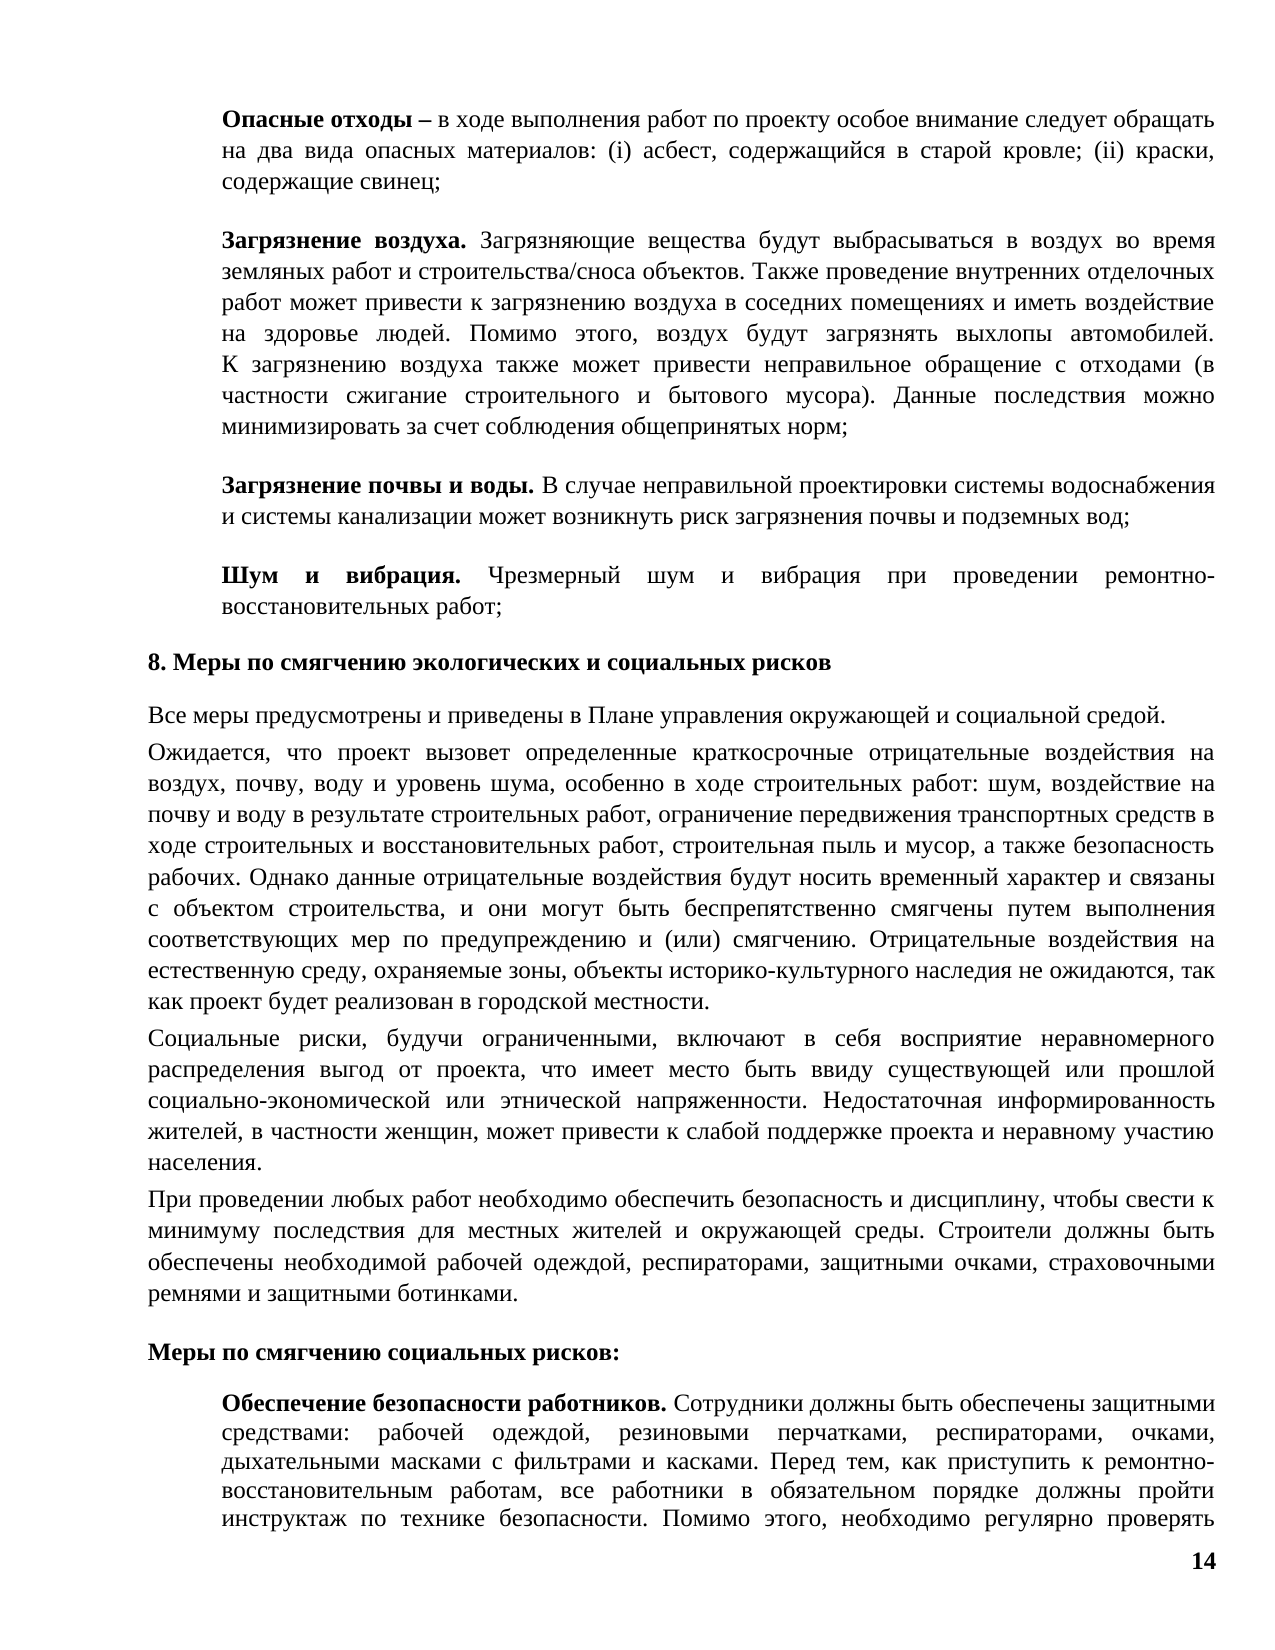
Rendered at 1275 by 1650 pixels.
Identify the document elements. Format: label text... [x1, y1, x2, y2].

text При проведении любых работ необходимо обеспечить безопасность и дисциплину, чтобы свести к минимуму последствия для местных жителей и окружающей среды. Строители должны быть обеспечены необходимой рабочей одеждой, респираторами, защитными очками, страховочными ремнями и защитными ботинками. [148, 1184, 1216, 1306]
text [221, 1388, 1216, 1532]
text Шум и вибрация. Чрезмерный шум и вибрация при проведении ремонтно-восстановительных работ; [221, 560, 1216, 620]
subtitle 8. Меры по смягчению экологических и социальных рисков [148, 647, 1216, 676]
text Социальные риски, будучи ограниченными, включают в себя восприятие неравномерного распределения выгод от проекта, что имеет место быть ввиду существующей или прошлой социально-экономической или этнической напряженности. Недостаточная информированность жителей, в частности женщин, может привести к слабой поддержке проекта и неравному участию населения. [148, 1023, 1216, 1176]
text Загрязнение почвы и воды. В случае неправильной проектировки системы водоснабжения и системы канализации может возникнуть риск загрязнения почвы и подземных вод; [221, 470, 1216, 530]
text Ожидается, что проект вызовет определенные краткосрочные отрицательные воздействия на воздух, почву, воду и уровень шума, особенно в ходе строительных работ: шум, воздействие на почву и воду в результате строительных работ, ограничение передвижения транспортных средств в ходе строительных и восстановительных работ, строительная пыль и мусор, а также безопасность рабочих. Однако данные отрицательные воздействия будут носить временный характер и связаны с объектом строительства, и они могут быть беспрепятственно смягчены путем выполнения соответствующих мер по предупреждению и (или) смягчению. Отрицательные воздействия на естественную среду, охраняемые зоны, объекты историко-культурного наследия не ожидаются, так как проект будет реализован в городской местности. [148, 737, 1216, 1014]
text Опасные отходы – в ходе выполнения работ по проекту особое внимание следует обращать на два вида опасных материалов: (i) асбест, содержащийся в старой кровле; (ii) краски, содержащие свинец; [222, 104, 1216, 194]
text Меры по смягчению социальных рисков: [148, 1337, 1216, 1366]
text Все меры предусмотрены и приведены в Плане управления окружающей и социальной средой. [148, 700, 1216, 729]
text Загрязнение воздуха. Загрязняющие вещества будут выбрасываться в воздух во время земляных работ и строительства/сноса объектов. Также проведение внутренних отделочных работ может привести к загрязнению воздуха в соседних помещениях и иметь воздействие на здоровье людей. Помимо этого, воздух будут загрязнять выхлопы автомобилей. К загрязнению воздуха также может привести неправильное обращение с отходами (в частности сжигание строительного и бытового мусора). Данные последствия можно минимизировать за счет соблюдения общепринятых норм; [221, 225, 1216, 440]
